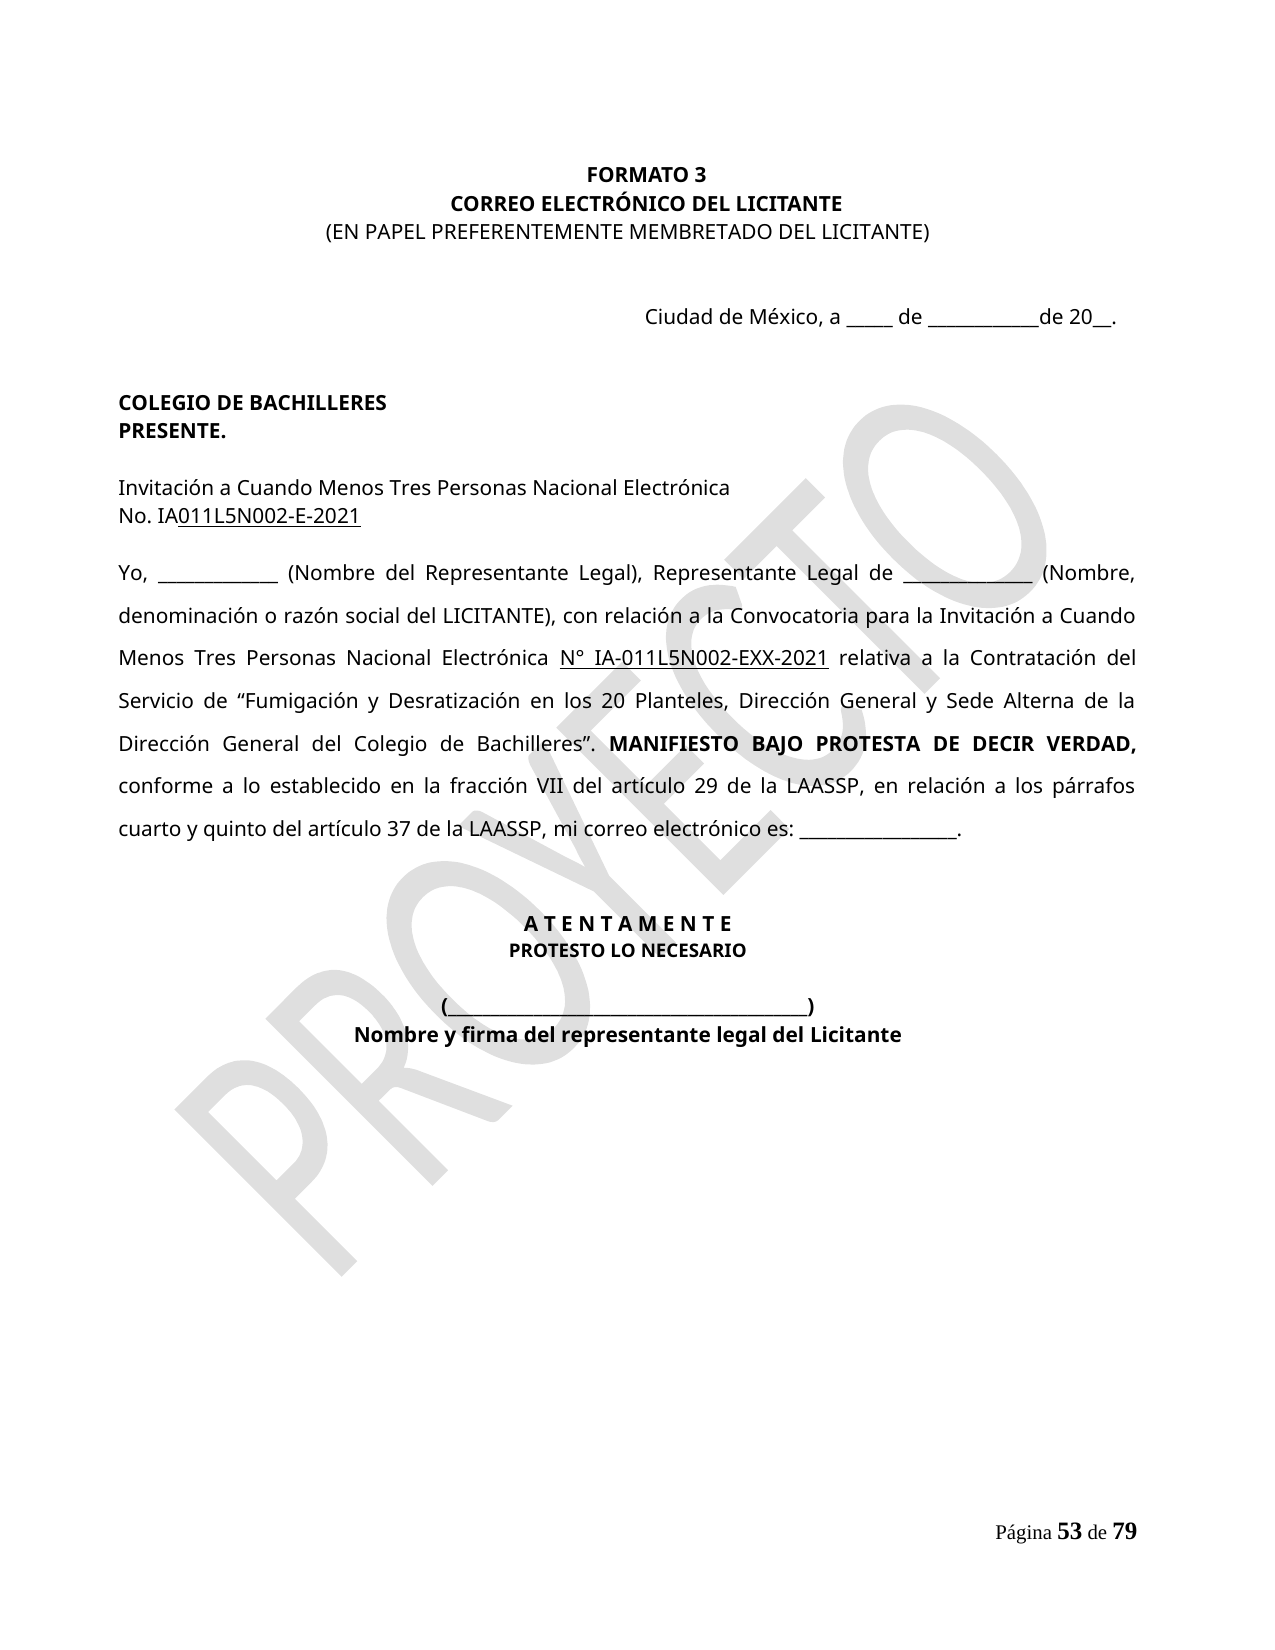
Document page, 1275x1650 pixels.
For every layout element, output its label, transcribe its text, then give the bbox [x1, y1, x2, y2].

text FORMATO 3 CORREO ELECTRÓNICO DEL LICITANTE [156, 160, 1137, 217]
text (__________________________________________) [118, 991, 1137, 1020]
text Ciudad de México, a _____ de ____________de 20__. [118, 302, 1117, 331]
list (EN PAPEL PREFERENTEMENTE MEMBRETADO DEL LICITANTE) [118, 217, 1137, 246]
list Invitación a Cuando Menos Tres Personas Nacional Electrónica [118, 473, 1137, 501]
list No. IA011L5N002-E-2021 [118, 501, 1137, 530]
text PROTESTO LO NECESARIO [118, 937, 1137, 963]
text Nombre y firma del representante legal del Licitante [118, 1020, 1137, 1048]
list PRESENTE. [118, 416, 1137, 444]
text A T E N T A M E N T E [118, 909, 1137, 937]
list COLEGIO DE BACHILLERES [118, 388, 1137, 416]
text Yo, _____________ (Nombre del Representante Legal), Representante Legal de ______________ (Nombre, denominación o razón social del LICITANTE), con relación a la Convocatoria para la Invitación a Cuando Menos Tres Personas Nacional Electrónica N° IA-011L5N002-EXX-2021 relativa a la Contratación del Servicio de “Fumigación y Desratización en los 20 Planteles, Dirección General y Sede Alterna de la Dirección General del Colegio de Bachilleres”. MANIFIESTO BAJO PROTESTA DE DECIR VERDAD, conforme a lo establecido en la fracción VII del artículo 29 de la LAASSP, en relación a los párrafos cuarto y quinto del artículo 37 de la LAASSP, mi correo electrónico es: _________________. [118, 558, 1137, 842]
